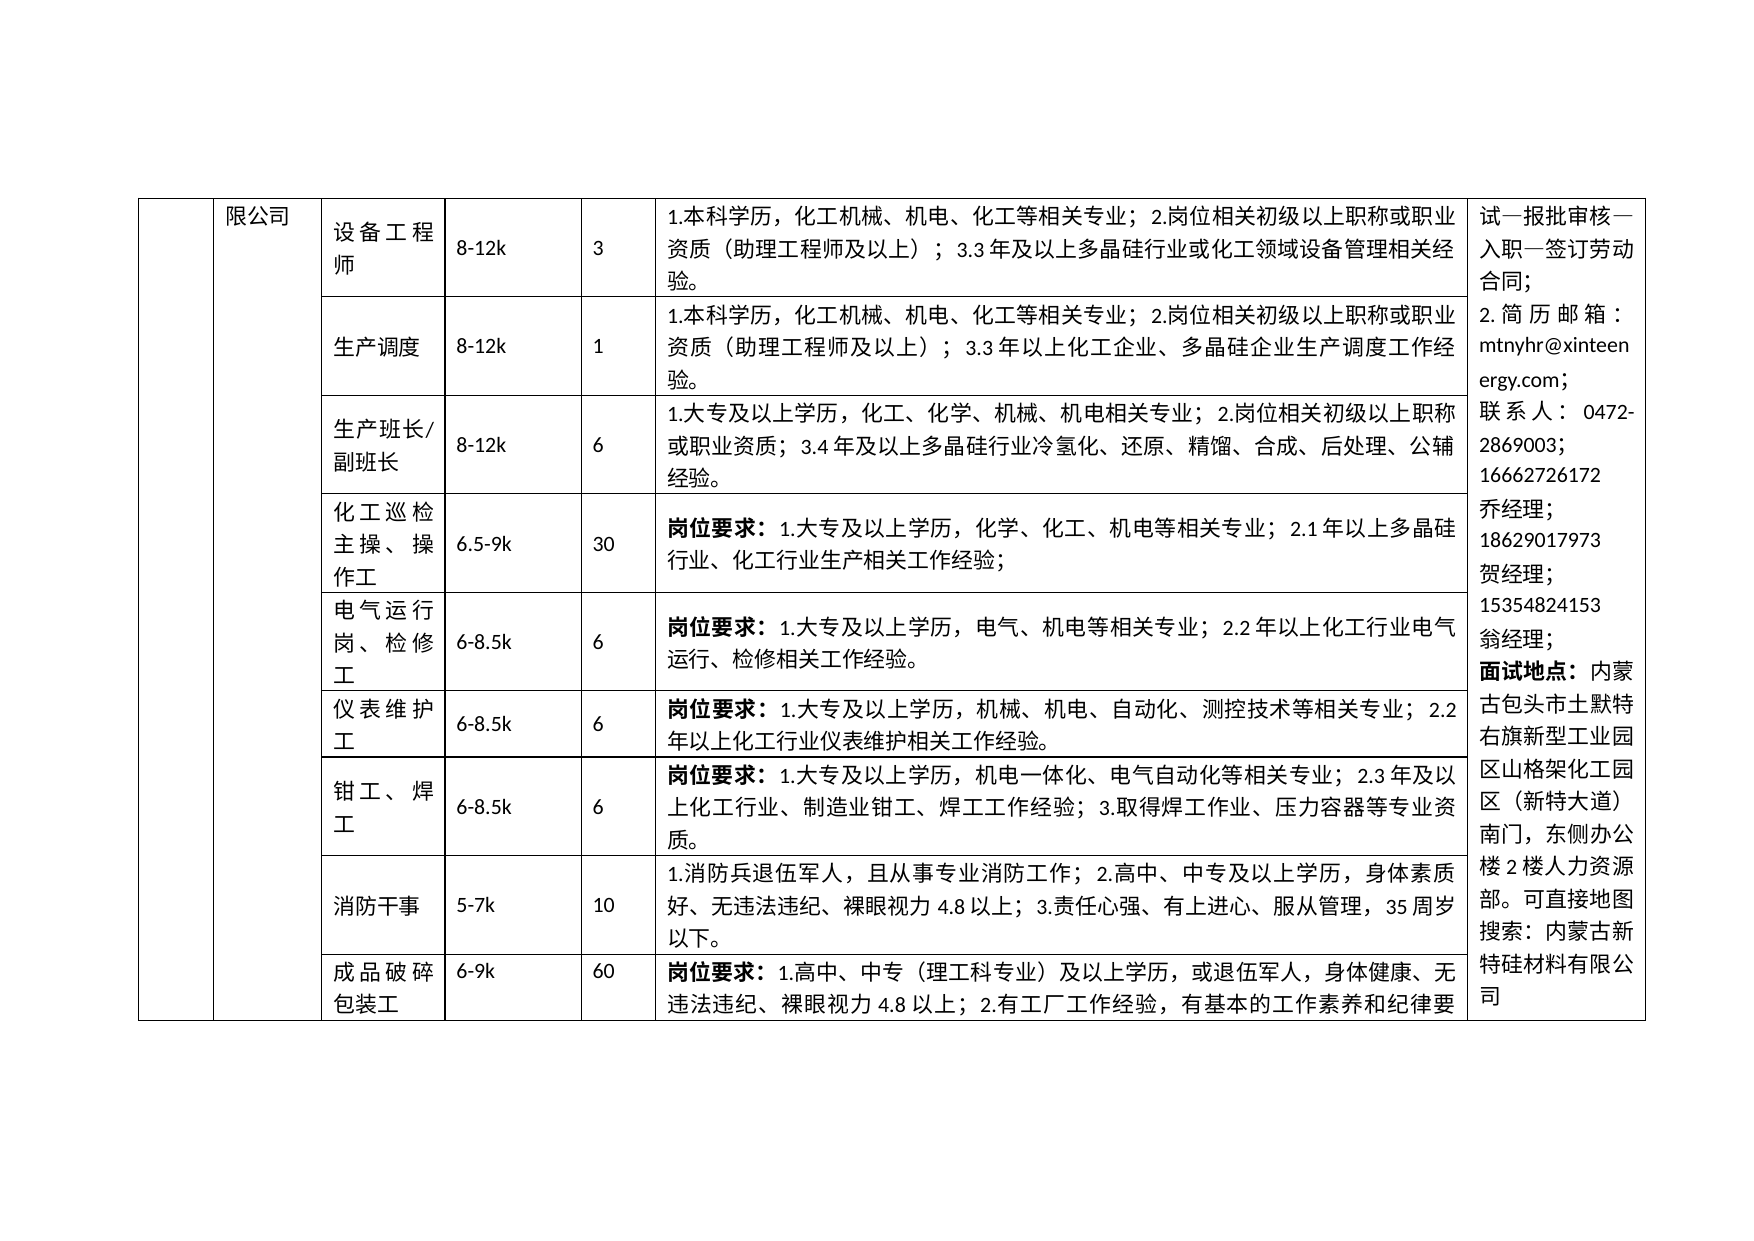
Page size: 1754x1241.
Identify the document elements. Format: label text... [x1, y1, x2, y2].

table_cell 30 [582, 494, 655, 592]
table_cell 钳工、焊工 [322, 758, 444, 855]
table_cell 化工巡检主操、操作工 [322, 494, 444, 592]
table_cell 成品破碎包装工 [322, 955, 444, 1019]
table_cell 6-8.5k [446, 691, 581, 756]
table_cell 仪表维护工 [322, 691, 444, 756]
table_cell 6.5-9k [446, 494, 581, 592]
table_cell 3 [139, 199, 213, 1019]
table_cell 生产班长/副班长 [322, 396, 444, 493]
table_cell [1468, 199, 1645, 1019]
table_cell 6-9k [446, 955, 581, 1019]
table_cell 10 [582, 856, 655, 953]
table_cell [656, 955, 1467, 1019]
table_cell 1 [582, 297, 655, 395]
table_cell 8-12k [446, 297, 581, 395]
table_cell 6-8.5k [446, 758, 581, 855]
table_cell 6 [582, 396, 655, 493]
table_cell 岗位要求：1.大专及以上学历，电气、机电等相关专业；2.2年以上化工行业电气运行、检修相关工作经验。 [656, 593, 1467, 690]
table_cell 8-12k [446, 396, 581, 493]
table_cell 8-12k [446, 199, 581, 296]
table_cell 1.本科学历，化工机械、机电、化工等相关专业；2.岗位相关初级以上职称或职业资质（助理工程师及以上）；3.3年以上化工企业、多晶硅企业生产调度工作经验。 [656, 297, 1467, 395]
table_cell 内蒙古新特硅材料有限公司 [214, 199, 321, 1019]
table_cell 岗位要求：1.大专及以上学历，机电一体化、电气自动化等相关专业；2.3年及以上化工行业、制造业钳工、焊工工作经验；3.取得焊工作业、压力容器等专业资质。 [656, 758, 1467, 855]
table_cell 6 [582, 758, 655, 855]
table_cell 1.本科学历，化工机械、机电、化工等相关专业；2.岗位相关初级以上职称或职业资质（助理工程师及以上）；3.3年及以上多晶硅行业或化工领域设备管理相关经验。 [656, 199, 1467, 296]
table_cell 60 [582, 955, 655, 1019]
table_cell 6 [582, 593, 655, 690]
table_cell 6-8.5k [446, 593, 581, 690]
table_cell 消防干事 [322, 856, 444, 953]
table_cell 岗位要求：1.大专及以上学历，化学、化工、机电等相关专业；2.1年以上多晶硅行业、化工行业生产相关工作经验； [656, 494, 1467, 592]
table_cell 6 [582, 691, 655, 756]
table_cell 1.消防兵退伍军人，且从事专业消防工作；2.高中、中专及以上学历，身体素质好、无违法违纪、裸眼视力4.8以上；3.责任心强、有上进心、服从管理，35周岁以下。 [656, 856, 1467, 953]
table_cell 1.大专及以上学历，化工、化学、机械、机电相关专业；2.岗位相关初级以上职称或职业资质；3.4年及以上多晶硅行业冷氢化、还原、精馏、合成、后处理、公辅经验。 [656, 396, 1467, 493]
table_cell 5-7k [446, 856, 581, 953]
table_cell 3 [582, 199, 655, 296]
table_cell 生产调度 [322, 297, 444, 395]
table_cell 电气运行岗、检修工 [322, 593, 444, 690]
table_cell 岗位要求：1.大专及以上学历，机械、机电、自动化、测控技术等相关专业；2.2年以上化工行业仪表维护相关工作经验。 [656, 691, 1467, 756]
table_cell 设备工程师 [322, 199, 444, 296]
